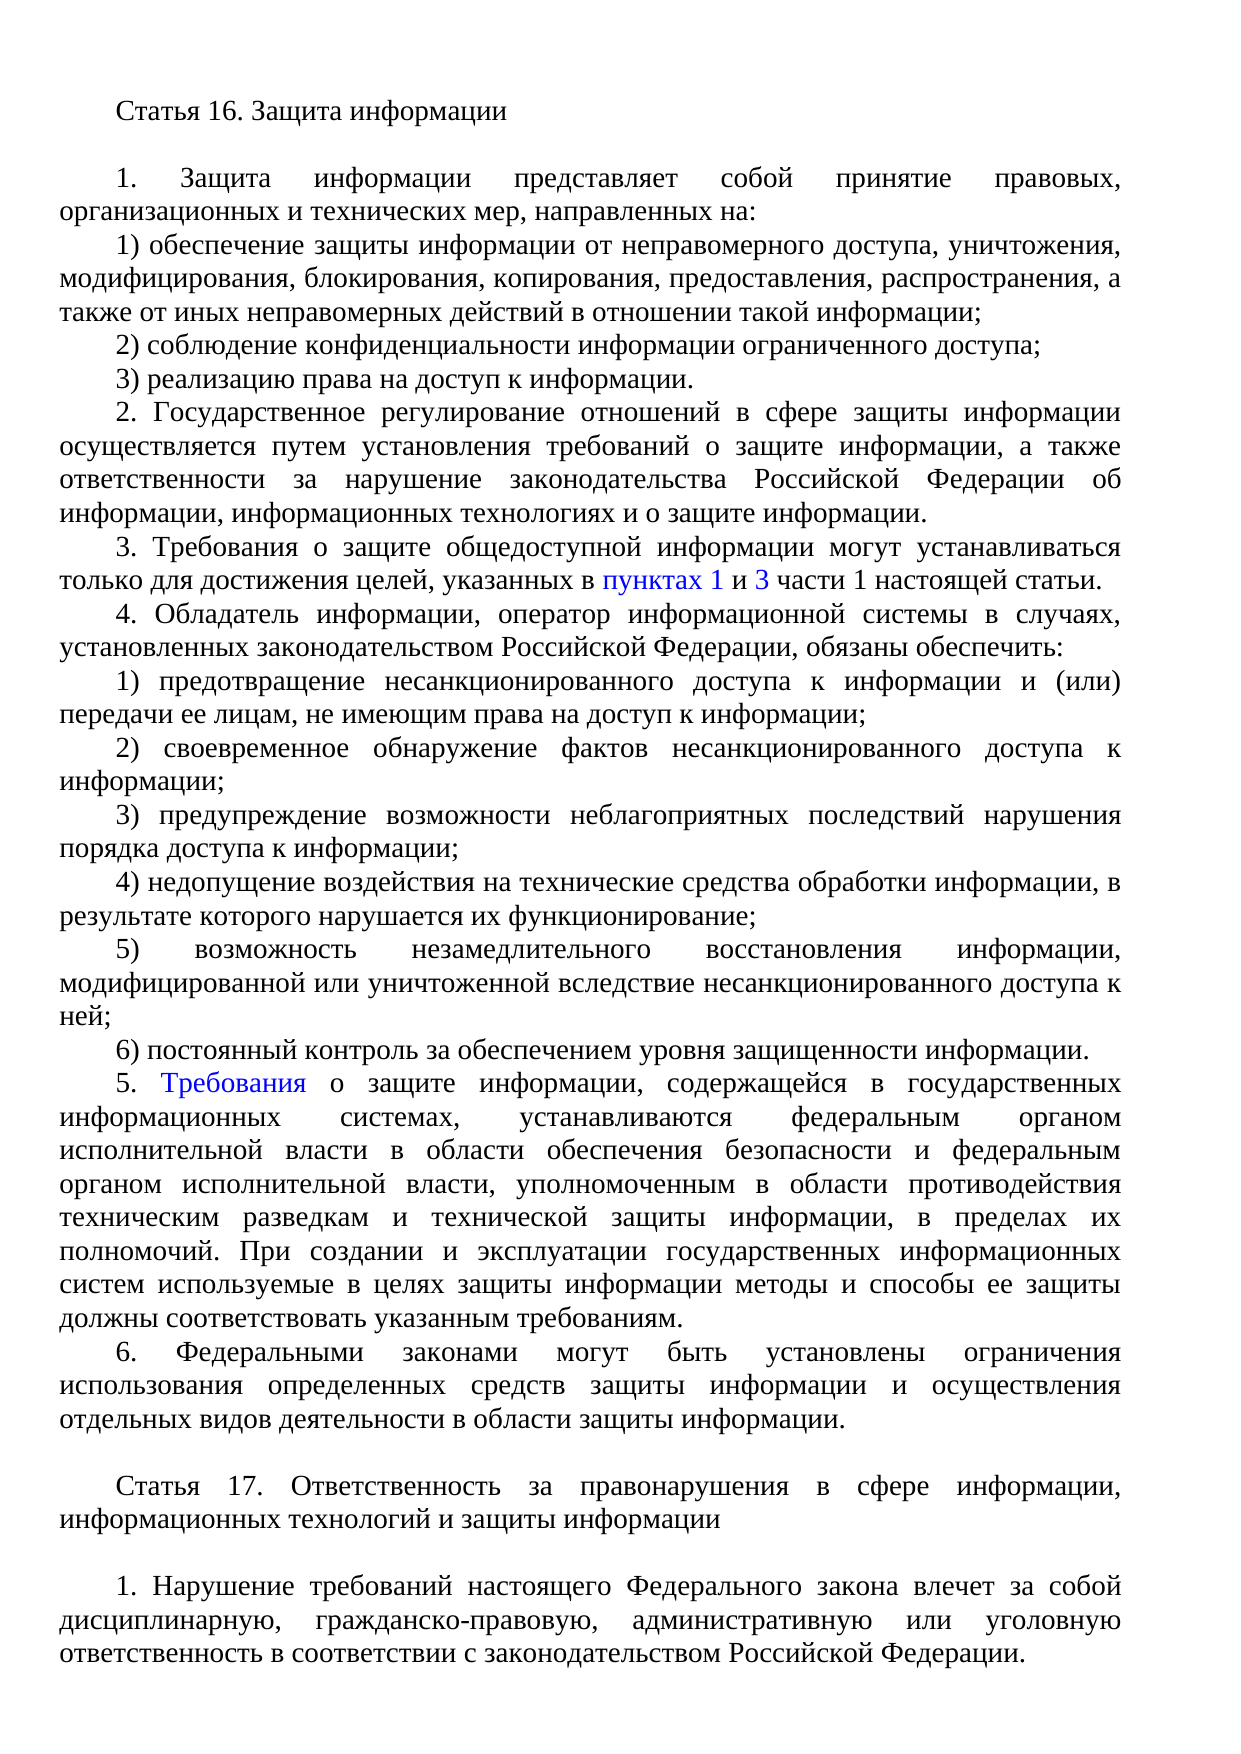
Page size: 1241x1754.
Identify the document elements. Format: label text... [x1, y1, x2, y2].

text Статья 16. Защита информации [59, 93, 1122, 126]
text 5) возможность незамедлительного восстановления информации, модифицированной или уничтоженной вследствие несанкционированного доступа к ней; [59, 931, 1122, 1032]
text 1) обеспечение защиты информации от неправомерного доступа, уничтожения, модифицирования, блокирования, копирования, предоставления, распространения, а также от иных неправомерных действий в отношении такой информации; [59, 227, 1122, 327]
text 3) предупреждение возможности неблагоприятных последствий нарушения порядка доступа к информации; [59, 797, 1122, 864]
text 6. Федеральными законами могут быть установлены ограничения использования определенных средств защиты информации и осуществления отдельных видов деятельности в области защиты информации. [59, 1334, 1122, 1434]
text 3. Требования о защите общедоступной информации могут устанавливаться только для достижения целей, указанных в пунктах 1 и 3 части 1 настоящей статьи. [59, 529, 1122, 596]
text 4) недопущение воздействия на технические средства обработки информации, в результате которого нарушается их функционирование; [59, 864, 1122, 931]
text 5. Требования о защите информации, содержащейся в государственных информационных системах, устанавливаются федеральным органом исполнительной власти в области обеспечения безопасности и федеральным органом исполнительной власти, уполномоченным в области противодействия техническим разведкам и технической защиты информации, в пределах их полномочий. При создании и эксплуатации государственных информационных систем используемые в целях защиты информации методы и способы ее защиты должны соответствовать указанным требованиям. [59, 1065, 1122, 1334]
text 1. Защита информации представляет собой принятие правовых, организационных и технических мер, направленных на: [59, 160, 1122, 227]
text 6) постоянный контроль за обеспечением уровня защищенности информации. [59, 1032, 1122, 1065]
text 2. Государственное регулирование отношений в сфере защиты информации осуществляется путем установления требований о защите информации, а также ответственности за нарушение законодательства Российской Федерации об информации, информационных технологиях и о защите информации. [59, 394, 1122, 529]
text Статья 17. Ответственность за правонарушения в сфере информации, информационных технологий и защиты информации [59, 1468, 1122, 1535]
text 3) реализацию права на доступ к информации. [59, 361, 1122, 394]
text 1. Нарушение требований настоящего Федерального закона влечет за собой дисциплинарную, гражданско-правовую, административную или уголовную ответственность в соответствии с законодательством Российской Федерации. [59, 1568, 1122, 1669]
text 2) соблюдение конфиденциальности информации ограниченного доступа; [59, 327, 1122, 361]
text 4. Обладатель информации, оператор информационной системы в случаях, установленных законодательством Российской Федерации, обязаны обеспечить: [59, 596, 1122, 663]
text 2) своевременное обнаружение фактов несанкционированного доступа к информации; [59, 730, 1122, 797]
text 1) предотвращение несанкционированного доступа к информации и (или) передачи ее лицам, не имеющим права на доступ к информации; [59, 663, 1122, 730]
